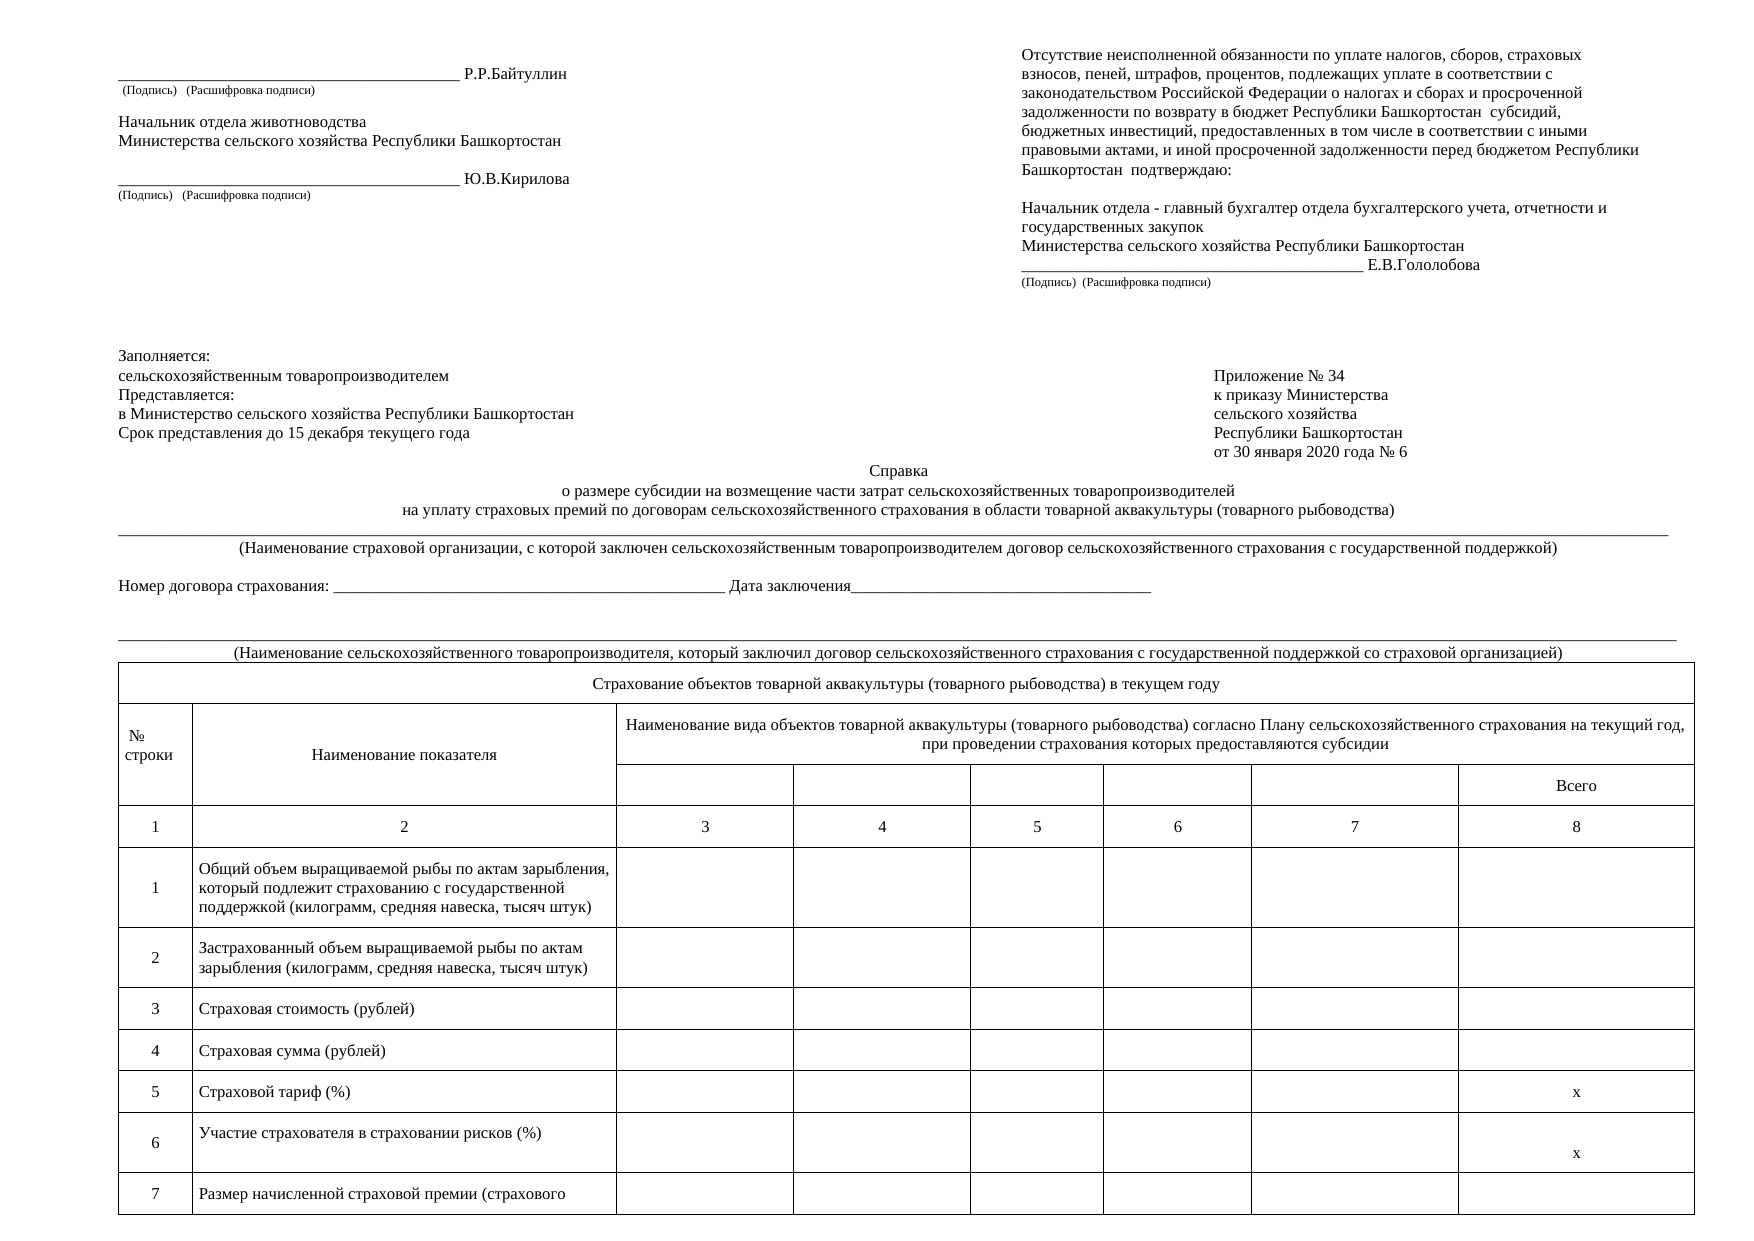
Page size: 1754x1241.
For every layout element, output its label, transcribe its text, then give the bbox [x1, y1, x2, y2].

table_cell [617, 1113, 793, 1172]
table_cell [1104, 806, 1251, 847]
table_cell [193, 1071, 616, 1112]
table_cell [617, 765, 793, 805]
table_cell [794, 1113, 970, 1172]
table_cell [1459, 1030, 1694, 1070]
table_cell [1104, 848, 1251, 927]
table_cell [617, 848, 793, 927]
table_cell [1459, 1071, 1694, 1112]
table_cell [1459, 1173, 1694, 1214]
text Номер договора страхования: _______________________________________________ Дата заключения____________________________________ [118, 576, 1679, 595]
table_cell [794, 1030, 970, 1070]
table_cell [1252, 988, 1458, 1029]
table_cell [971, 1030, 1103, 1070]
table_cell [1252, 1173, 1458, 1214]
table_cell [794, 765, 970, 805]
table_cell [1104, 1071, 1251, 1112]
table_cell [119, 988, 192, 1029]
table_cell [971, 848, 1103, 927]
text __________________________________________________________________________________________________________________________________________________________________________________________ [118, 519, 1679, 538]
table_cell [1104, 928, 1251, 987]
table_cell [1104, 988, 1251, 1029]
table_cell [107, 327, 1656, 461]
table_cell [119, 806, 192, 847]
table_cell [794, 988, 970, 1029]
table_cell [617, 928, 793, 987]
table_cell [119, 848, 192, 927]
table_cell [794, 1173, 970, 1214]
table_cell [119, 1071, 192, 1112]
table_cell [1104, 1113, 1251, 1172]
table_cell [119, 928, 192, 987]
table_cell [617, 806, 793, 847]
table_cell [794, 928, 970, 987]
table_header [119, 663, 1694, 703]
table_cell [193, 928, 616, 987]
text (Наименование страховой организации, с которой заключен сельскохозяйственным товаропроизводителем договор сельскохозяйственного страхования с государственной поддержкой) [118, 538, 1679, 557]
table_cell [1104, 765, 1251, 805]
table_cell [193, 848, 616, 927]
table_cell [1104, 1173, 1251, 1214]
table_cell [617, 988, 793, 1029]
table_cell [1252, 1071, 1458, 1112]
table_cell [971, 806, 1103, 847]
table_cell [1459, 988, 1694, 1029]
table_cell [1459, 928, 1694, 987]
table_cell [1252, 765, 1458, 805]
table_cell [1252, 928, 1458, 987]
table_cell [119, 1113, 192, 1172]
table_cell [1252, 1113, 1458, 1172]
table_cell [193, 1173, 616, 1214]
text ___________________________________________________________________________________________________________________________________________________________________________________________ [118, 623, 1679, 643]
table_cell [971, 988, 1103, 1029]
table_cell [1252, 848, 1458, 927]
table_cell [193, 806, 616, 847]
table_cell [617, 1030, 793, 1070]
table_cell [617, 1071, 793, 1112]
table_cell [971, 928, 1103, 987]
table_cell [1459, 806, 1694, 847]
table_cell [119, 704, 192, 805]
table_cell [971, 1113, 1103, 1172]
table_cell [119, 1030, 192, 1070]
text (Наименование сельскохозяйственного товаропроизводителя, который заключил договор сельскохозяйственного страхования с государственной поддержкой со страховой организацией) [118, 643, 1679, 662]
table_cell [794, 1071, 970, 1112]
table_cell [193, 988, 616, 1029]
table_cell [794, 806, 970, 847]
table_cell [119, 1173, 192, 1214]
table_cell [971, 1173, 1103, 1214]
text о размере субсидии на возмещение части затрат сельскохозяйственных товаропроизводителей [118, 480, 1679, 499]
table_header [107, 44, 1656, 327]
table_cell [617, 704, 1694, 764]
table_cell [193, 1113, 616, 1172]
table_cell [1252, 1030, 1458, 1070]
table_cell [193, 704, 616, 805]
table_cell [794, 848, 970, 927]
text на уплату страховых премий по договорам сельскохозяйственного страхования в области товарной аквакультуры (товарного рыбоводства) [118, 499, 1679, 519]
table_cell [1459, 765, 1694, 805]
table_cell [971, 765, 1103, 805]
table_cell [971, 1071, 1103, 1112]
text Справка [118, 461, 1679, 480]
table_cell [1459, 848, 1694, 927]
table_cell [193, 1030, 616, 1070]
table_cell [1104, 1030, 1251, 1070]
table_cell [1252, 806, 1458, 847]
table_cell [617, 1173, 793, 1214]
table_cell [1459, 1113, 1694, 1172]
